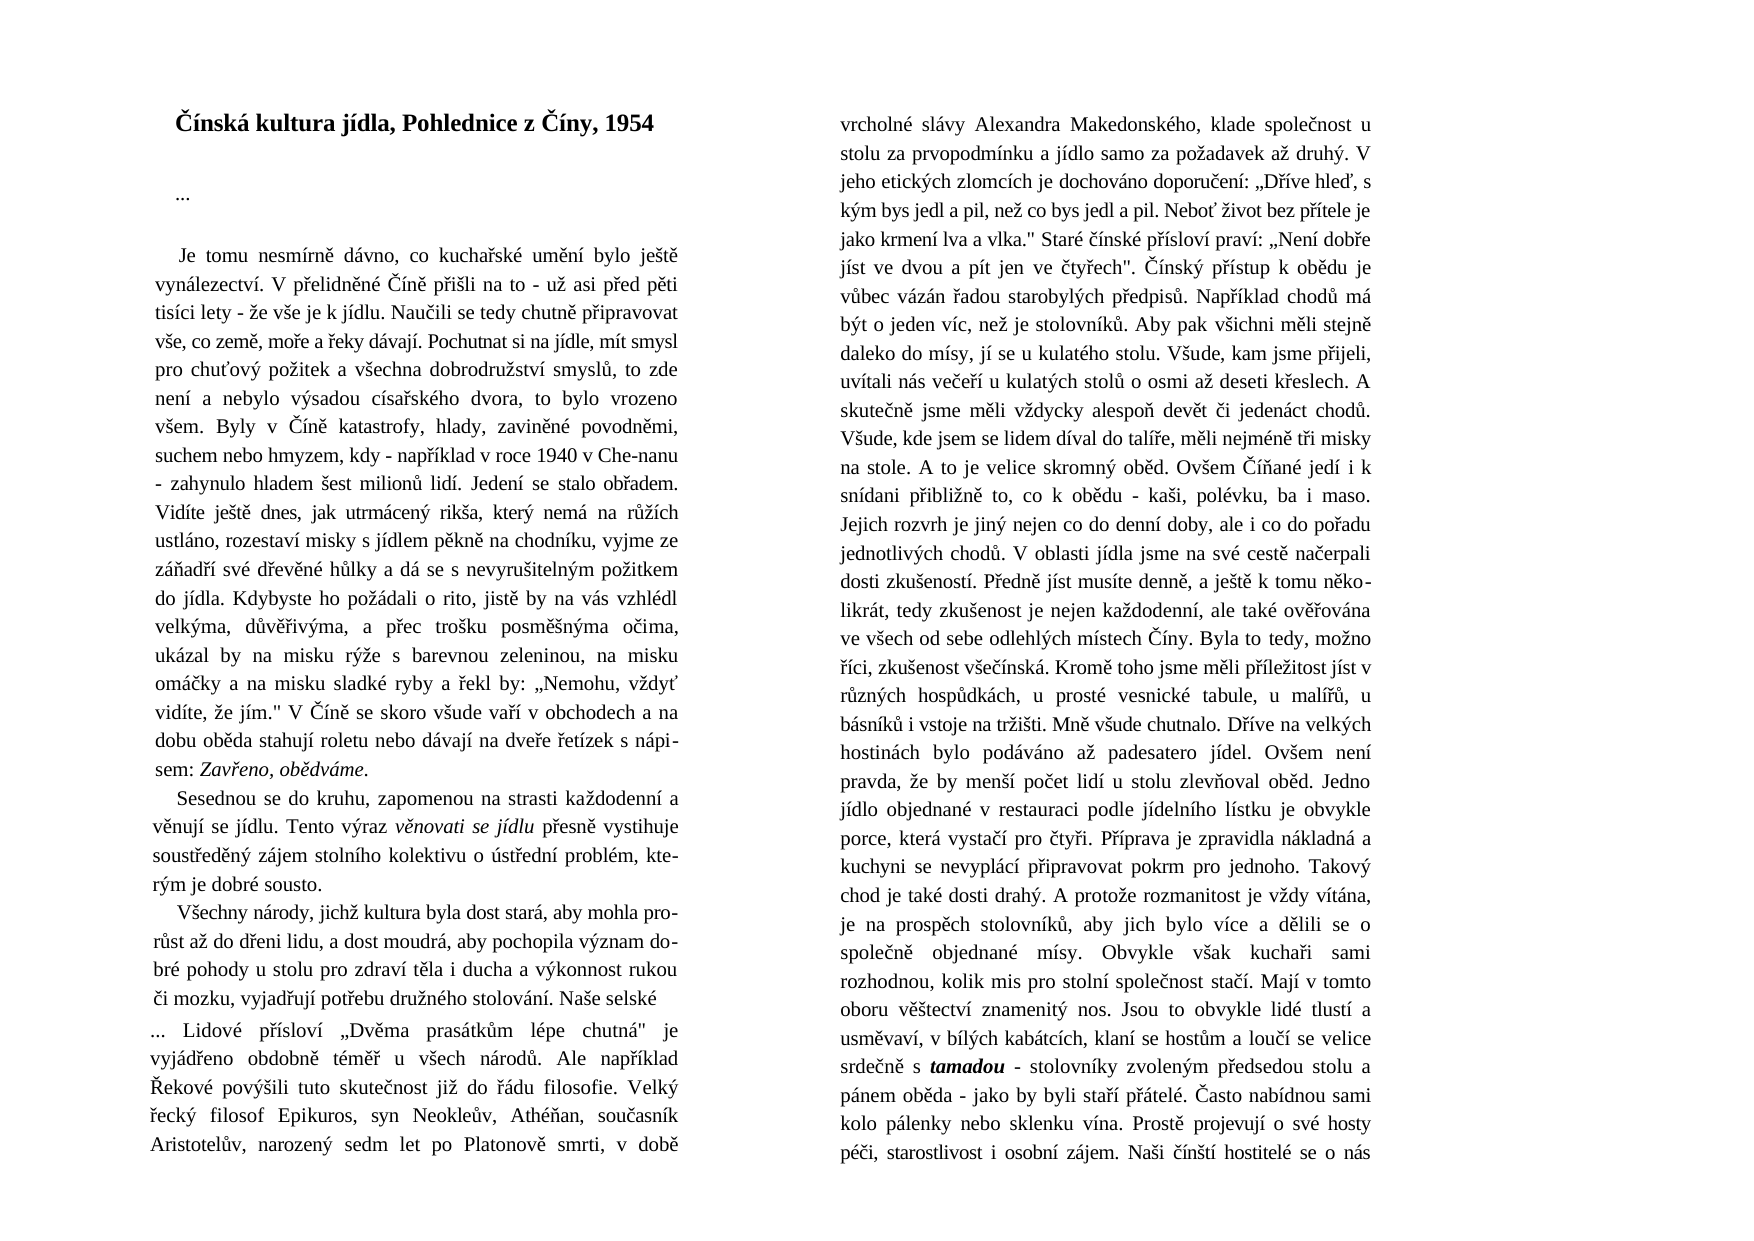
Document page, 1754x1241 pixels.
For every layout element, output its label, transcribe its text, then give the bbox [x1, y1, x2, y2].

text Čínská kultura jídla, Pohlednice z Číny, 1954 [150, 109, 676, 137]
text Všechny národy, jichž kultura byla dost stará, aby mohla prorůst až do dřeni lidu, a dost moudrá, aby pochopila význam dobré pohody u stolu pro zdraví těla i ducha a výkonnost rukou či mozku, vyjadřují potřebu družného stolování. Naše selské [153, 897, 678, 1011]
text Je tomu nesmírně dávno, co kuchařské umění bylo ještě vynálezectví. V přelidněné Číně přišli na to - už asi před pěti tisíci lety - že vše je k jídlu. Naučili se tedy chutně připravovat vše, co země, moře a řeky dávají. Pochutnat si na jídle, mít smysl pro chuťový požitek a všechna dobrodružství smyslů, to zde není a nebylo výsadou císařského dvora, to bylo vrozeno všem. Byly v Číně katastrofy, hlady, zaviněné povodněmi, suchem nebo hmyzem, kdy - například v roce 1940 v Che-nanu - zahynulo hladem šest milionů lidí. Jedení se stalo obřadem. Vidíte ještě dnes, jak utrmácený rikša, který nemá na růžích ustláno, rozestaví misky s jídlem pěkně na chodníku, vyjme ze záňadří své dřevěné hůlky a dá se s nevyrušitelným požitkem do jídla. Kdybyste ho požádali o rito, jistě by na vás vzhlédl velkýma, důvěřivýma, a přec trošku posměšnýma očima, ukázal by na misku rýže s barevnou zeleninou, na misku omáčky a na misku sladké ryby a řekl by: „Nemohu, vždyť vidíte, že jím." V Číně se skoro všude vaří v obchodech a na dobu oběda stahují roletu nebo dávají na dveře řetízek s nápisem: Zavřeno, obědváme. [155, 240, 679, 782]
text ... [150, 177, 676, 206]
text Sesednou se do kruhu, zapomenou na strasti každodenní a věnují se jídlu. Tento výraz věnovati se jídlu přesně vystihuje soustředěný zájem stolního kolektivu o ústřední problém, kterým je dobré sousto. [152, 782, 679, 897]
